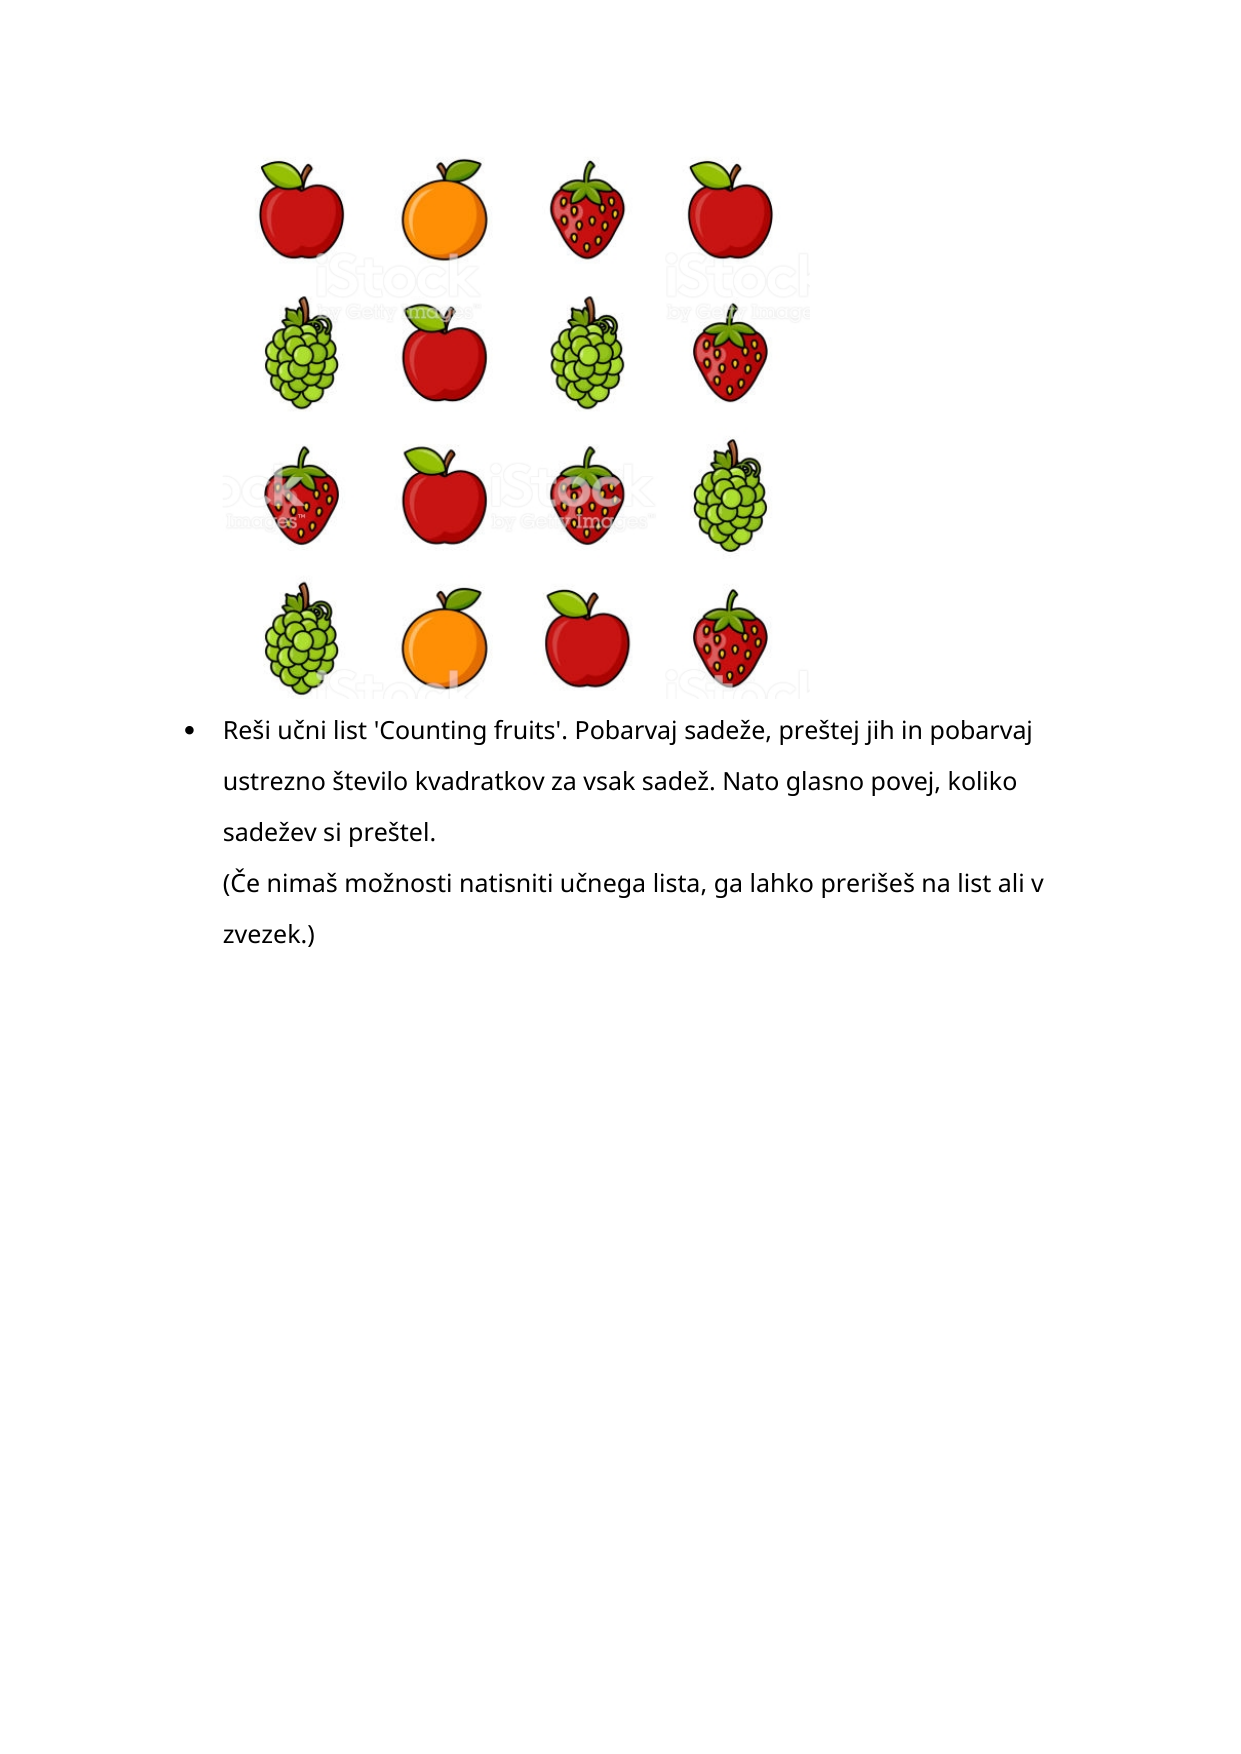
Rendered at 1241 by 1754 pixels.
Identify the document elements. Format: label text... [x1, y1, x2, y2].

list (Če nimaš možnosti natisniti učnega lista, ga lahko prerišeš na list ali v zvezek.) [223, 866, 1093, 951]
picture [222, 147, 810, 699]
list Reši učni list 'Counting fruits'. Pobarvaj sadeže, preštej jih in pobarvaj ustrezno število kvadratkov za vsak sadež. Nato glasno povej, koliko sadežev si preštel. [185, 712, 1093, 848]
